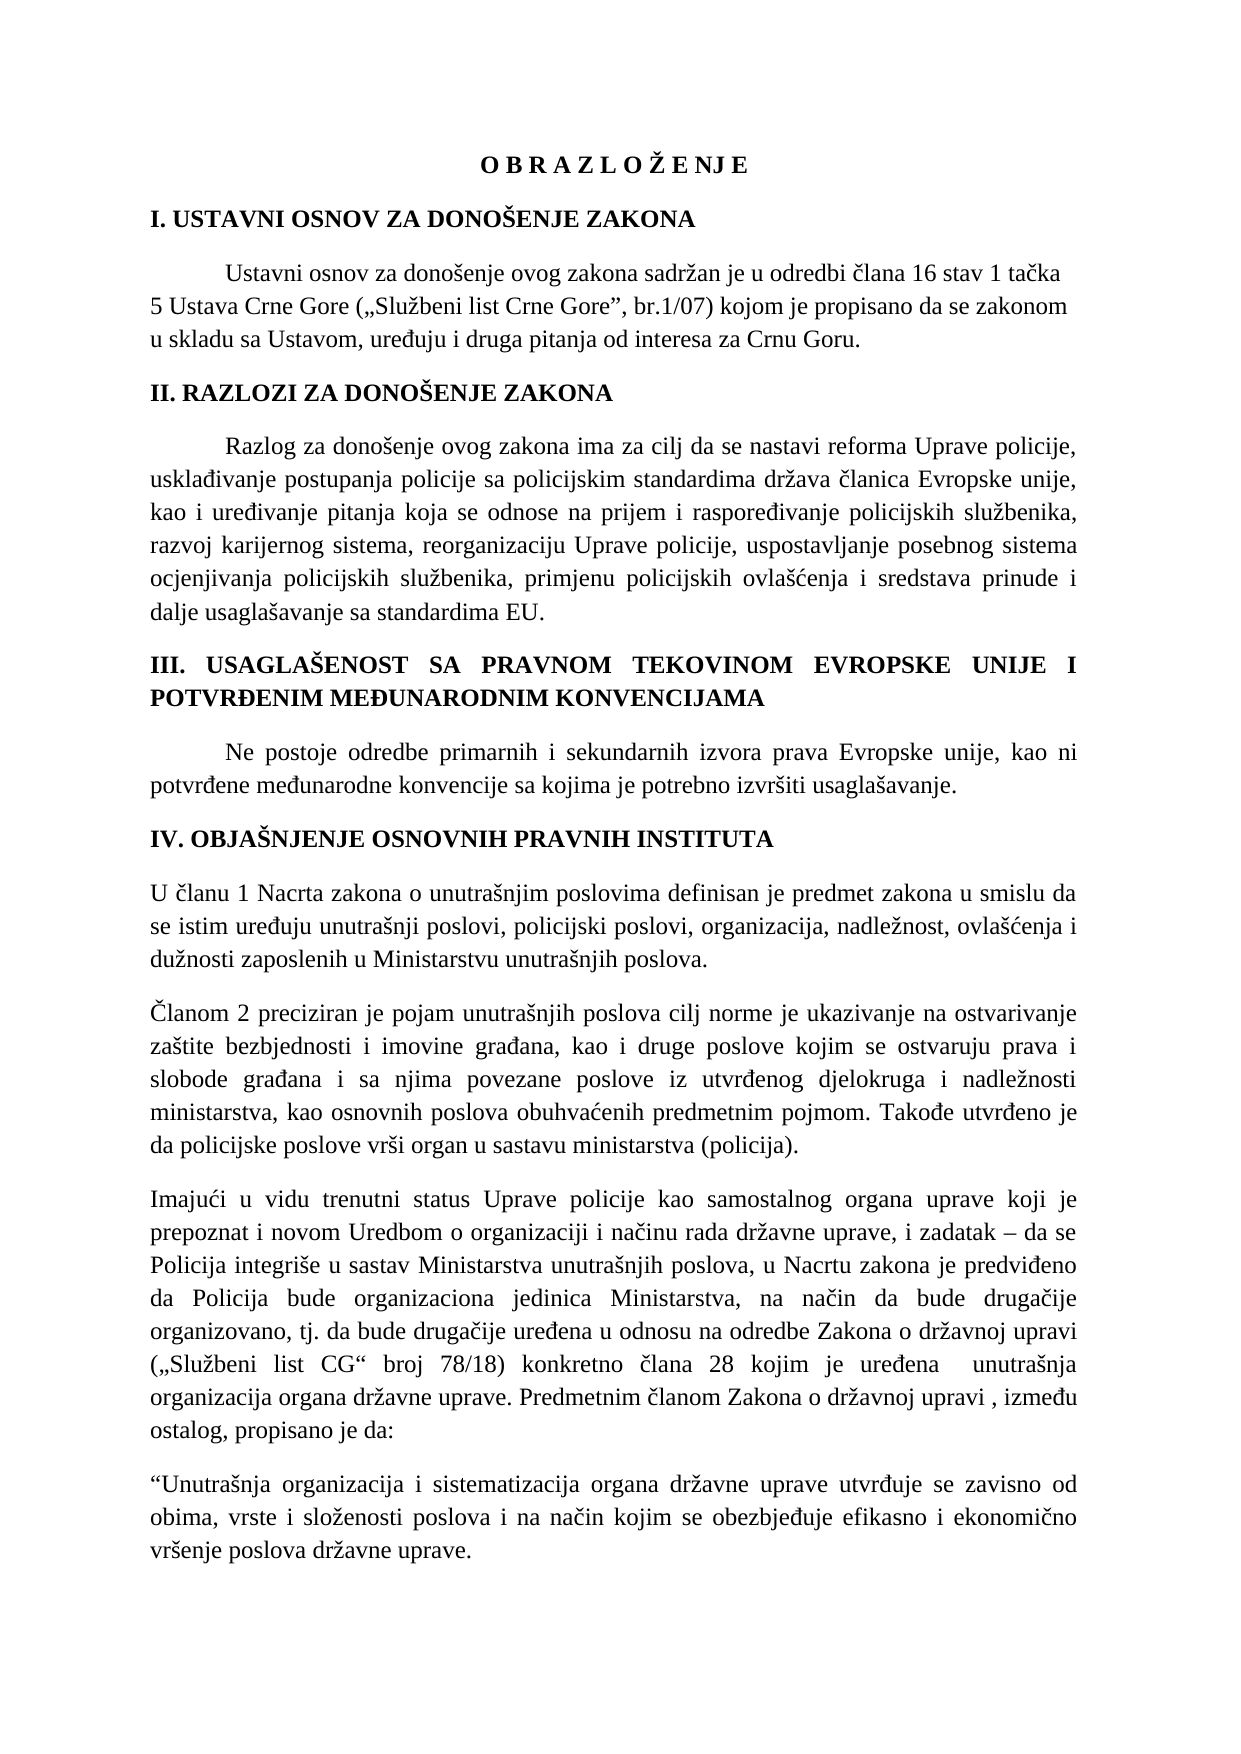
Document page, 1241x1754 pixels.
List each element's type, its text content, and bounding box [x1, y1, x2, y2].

text “Unutrašnja organizacija i sistematizacija organa državne uprave utvrđuje se zavisno od obima, vrste i složenosti poslova i na način kojim se obezbjeđuje efikasno i ekonomično vršenje poslova državne uprave. [150, 1469, 1078, 1564]
text U članu 1 Nacrta zakona o unutrašnjim poslovima definisan je predmet zakona u smislu da se istim uređuju unutrašnji poslovi, policijski poslovi, organizacija, nadležnost, ovlašćenja i dužnosti zaposlenih u Ministarstvu unutrašnjih poslova. [150, 878, 1078, 973]
text IV. OBJAŠNJENJE OSNOVNIH PRAVNIH INSTITUTA [150, 824, 1078, 853]
text Ne postoje odredbe primarnih i sekundarnih izvora prava Evropske unije, kao ni potvrđene međunarodne konvencije sa kojima je potrebno izvršiti usaglašavanje. [150, 737, 1078, 799]
text I. USTAVNI OSNOV ZA DONOŠENJE ZAKONA [150, 204, 1078, 233]
text Članom 2 preciziran je pojam unutrašnjih poslova cilj norme je ukazivanje na ostvarivanje zaštite bezbjednosti i imovine građana, kao i druge poslove kojim se ostvaruju prava i slobode građana i sa njima povezane poslove iz utvrđenog djelokruga i nadležnosti ministarstva, kao osnovnih poslova obuhvaćenih predmetnim pojmom. Takođe utvrđeno je da policijske poslove vrši organ u sastavu ministarstva (policija). [150, 998, 1078, 1159]
text O B R A Z L O Ž E NJ E [150, 150, 1078, 179]
text II. RAZLOZI ZA DONOŠENJE ZAKONA [150, 378, 1078, 406]
text Razlog za donošenje ovog zakona ima za cilj da se nastavi reforma Uprave policije, usklađivanje postupanja policije sa policijskim standardima država članica Evropske unije, kao i uređivanje pitanja koja se odnose na prijem i raspoređivanje policijskih službenika, razvoj karijernog sistema, reorganizaciju Uprave policije, uspostavljanje posebnog sistema ocjenjivanja policijskih službenika, primjenu policijskih ovlašćenja i sredstava prinude i dalje usaglašavanje sa standardima EU. [150, 431, 1078, 625]
text III. USAGLAŠENOST SA PRAVNOM TEKOVINOM EVROPSKE UNIJE I POTVRĐENIM MEĐUNARODNIM KONVENCIJAMA [150, 650, 1078, 712]
text Imajući u vidu trenutni status Uprave policije kao samostalnog organa uprave koji je prepoznat i novom Uredbom o organizaciji i načinu rada državne uprave, i zadatak – da se Policija integriše u sastav Ministarstva unutrašnjih poslova, u Nacrtu zakona je predviđeno da Policija bude organizaciona jedinica Ministarstva, na način da bude drugačije organizovano, tj. da bude drugačije uređena u odnosu na odredbe Zakona o državnoj upravi („Službeni list CG“ broj 78/18) konkretno člana 28 kojim je uređena unutrašnja organizacija organa državne uprave. Predmetnim članom Zakona o državnoj upravi , između ostalog, propisano je da: [150, 1184, 1078, 1444]
text Ustavni osnov za donošenje ovog zakona sadržan je u odredbi člana 16 stav 1 tačka 5 Ustava Crne Gore („Službeni list Crne Gore”, br.1/07) kojom je propisano da se zakonom u skladu sa Ustavom, uređuju i druga pitanja od interesa za Crnu Goru. [150, 258, 1078, 352]
